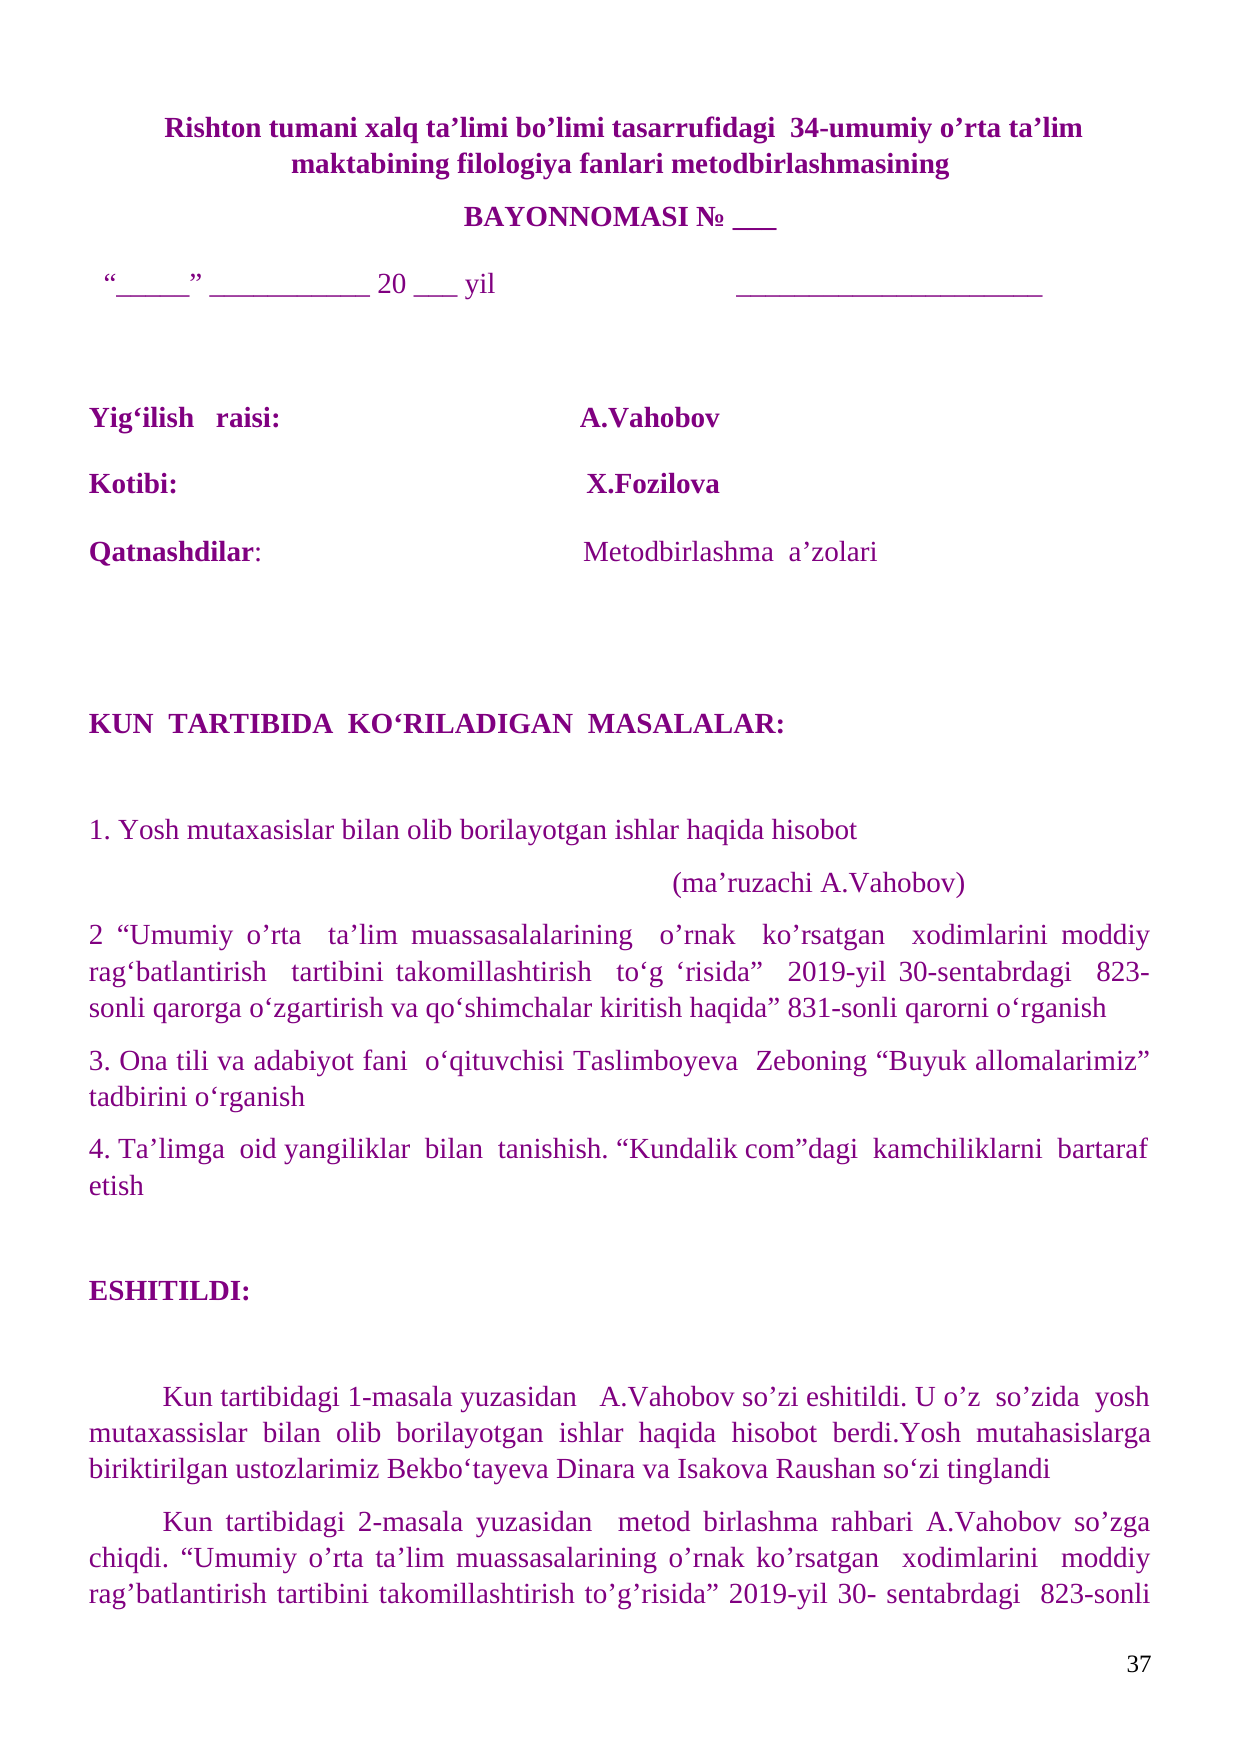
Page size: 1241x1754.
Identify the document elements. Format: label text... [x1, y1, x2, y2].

text Qatnashdilar: Metodbirlashma a’zolari [89, 534, 1152, 567]
text Kun tartibidagi 1-masala yuzasidan A.Vahobov so’zi eshitildi. U o’z so’zida yosh mutaxassislar bilan olib borilayotgan ishlar haqida hisobot berdi.Yosh mutahasislarga biriktirilgan ustozlarimiz Bekbo‘tayeva Dinara va Isakova Raushan so‘zi tinglandi [89, 1379, 1152, 1485]
text 2 “Umumiy o’rta ta’lim muassasalalarining o’rnak ko’rsatgan xodimlarini moddiy rag‘batlantirish tartibini takomillashtirish to‘g ‘risida” 2019-yil 30-sentabrdagi 823-sonli qarorga o‘zgartirish va qo‘shimchalar kiritish haqida” 831-sonli qarorni o‘rganish [89, 917, 1152, 1023]
text BAYONNOMASI № ___ [89, 199, 1152, 232]
text “_____” ___________ 20 ___ yil _____________________ [89, 266, 1152, 299]
text Rishton tumani xalq ta’limi bo’limi tasarrufidagi 34-umumiy o’rta ta’lim maktabining filologiya fanlari metodbirlashmasining [89, 110, 1152, 179]
text Kotibi: X.Fozilova [89, 467, 1152, 500]
text (ma’ruzachi A.Vahobov) [89, 865, 1152, 898]
text Yig‘ilish raisi: A.Vahobov [89, 400, 1152, 433]
text 4. Ta’limga oid yangiliklar bilan tanishish. “Kundalik com”dagi kamchiliklarni bartaraf etish [89, 1132, 1152, 1201]
text 3. Ona tili va adabiyot fani o‘qituvchisi Taslimboyeva Zeboning “Buyuk allomalarimiz” tadbirini o‘rganish [89, 1043, 1152, 1112]
text 1. Yosh mutaxasislar bilan olib borilayotgan ishlar haqida hisobot [89, 812, 1152, 845]
text ESHITILDI: [89, 1273, 1152, 1307]
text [89, 1504, 1152, 1610]
text KUN TARTIBIDA KO‘RILADIGAN MASALALAR: [89, 706, 1152, 740]
